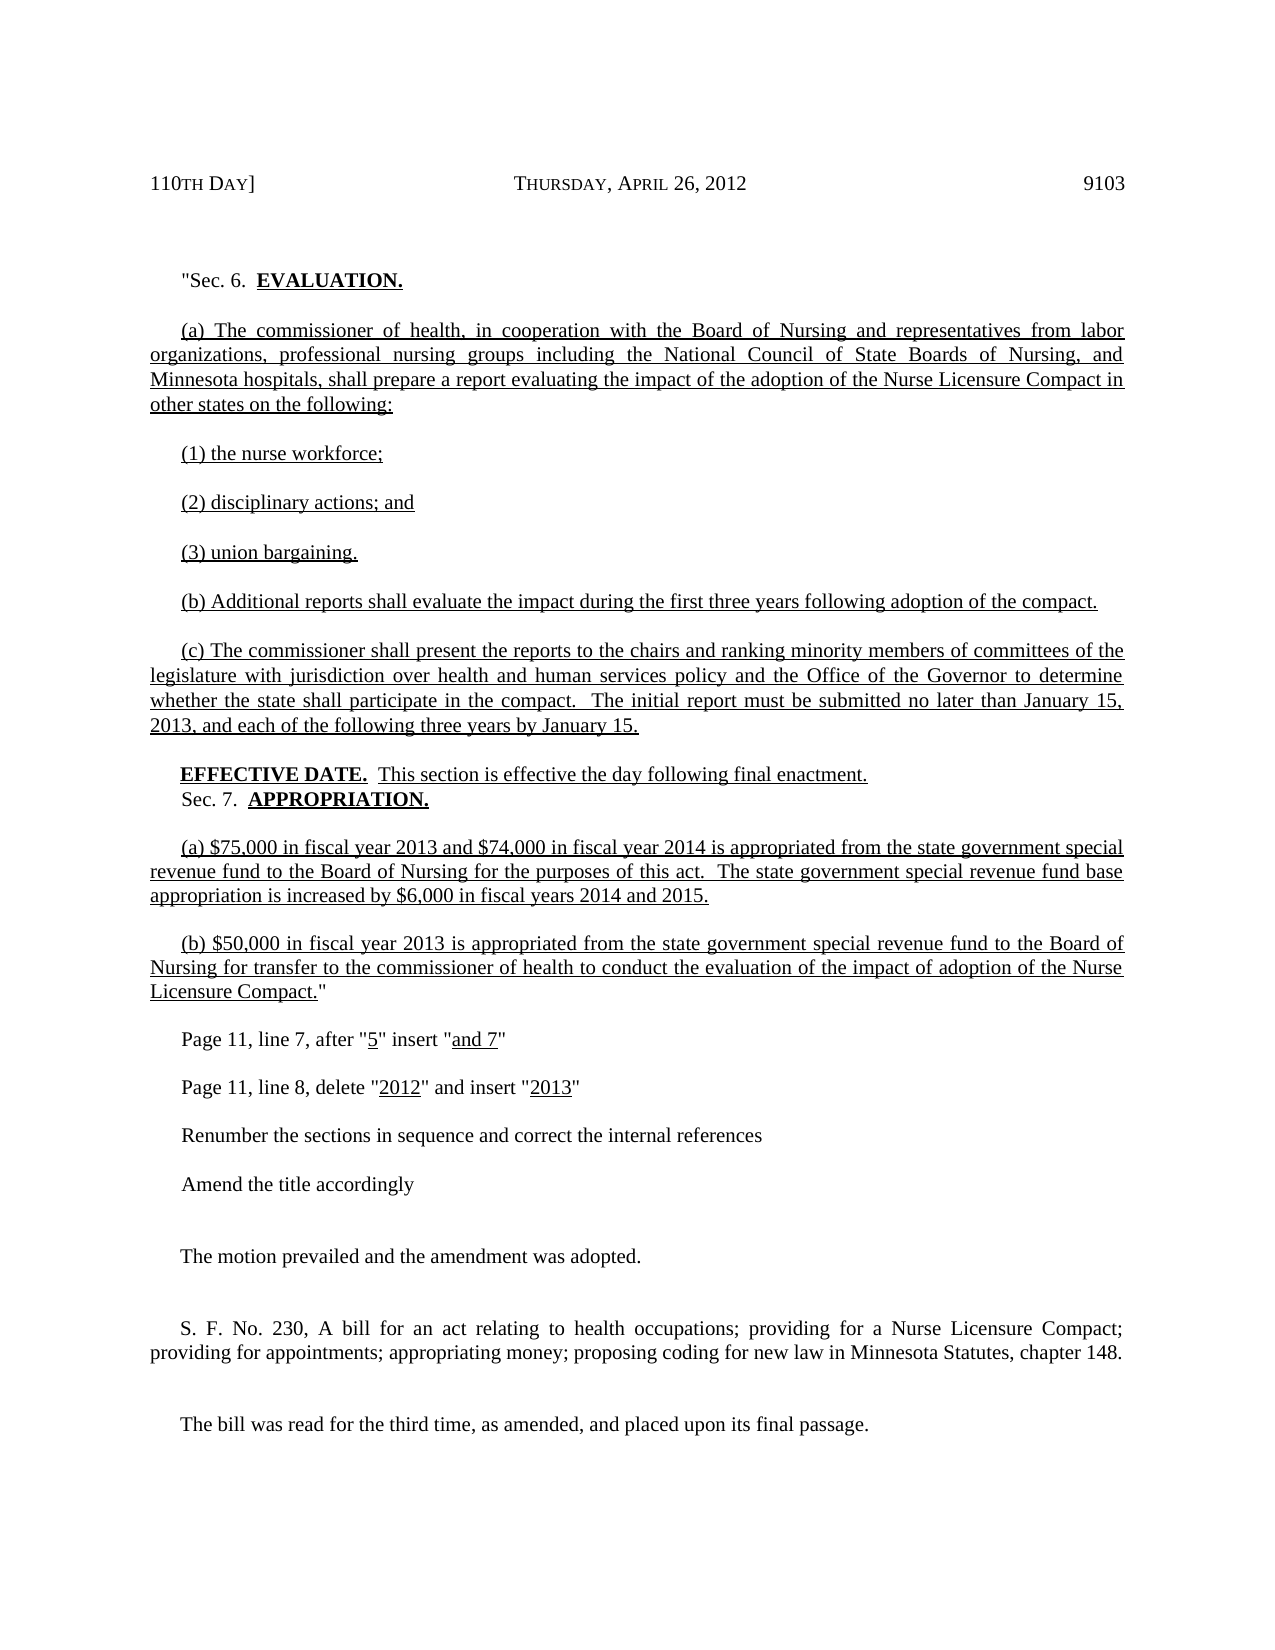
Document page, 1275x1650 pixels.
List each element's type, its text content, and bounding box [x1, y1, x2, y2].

text (a) The commissioner of health, in cooperation with the Board of Nursing and representatives from labor organizations, professional nursing groups including the National Council of State Boards of Nursing, and Minnesota hospitals, shall prepare a report evaluating the impact of the adoption of the Nurse Licensure Compact in other states on the following: [150, 389, 1125, 416]
text EFFECTIVE DATE. This section is effective the day following final enactment. [150, 762, 1125, 786]
text The motion prevailed and the amendment was adopted. [150, 1244, 1125, 1268]
text "Sec. 6. EVALUATION. [150, 268, 1125, 292]
text (2) disciplinary actions; and [150, 490, 1125, 514]
text (3) union bargaining. [150, 540, 1125, 564]
text The bill was read for the third time, as amended, and placed upon its final passage. [150, 1412, 1125, 1436]
text S. F. No. 230, A bill for an act relating to health occupations; providing for a Nurse Licensure Compact; providing for appointments; appropriating money; proposing coding for new law in Minnesota Statutes, chapter 148. [150, 1316, 1125, 1364]
text Sec. 7. APPROPRIATION. [150, 787, 1125, 811]
text Page 11, line 7, after "5" insert "and 7" [150, 1027, 1125, 1051]
text (a) $75,000 in fiscal year 2013 and $74,000 in fiscal year 2014 is appropriated from the state government special revenue fund to the Board of Nursing for the purposes of this act. The state government special revenue fund base appropriation is increased by $6,000 in fiscal years 2014 and 2015. [150, 835, 1125, 907]
text (1) the nurse workforce; [150, 441, 1125, 465]
text Amend the title accordingly [150, 1172, 1125, 1196]
text (b) $50,000 in fiscal year 2013 is appropriated from the state government special revenue fund to the Board of Nursing for transfer to the commissioner of health to conduct the evaluation of the impact of adoption of the Nurse Licensure Compact." [150, 931, 1125, 1003]
text (a) The commissioner of health, in cooperation with the Board of Nursing and representatives from labor organizations, professional nursing groups including the National Council of State Boards of Nursing, and Minnesota hospitals, shall prepare a report evaluating the impact of the adoption of the Nurse Licensure Compact in other states on the following: [150, 317, 1125, 388]
text (c) The commissioner shall present the reports to the chairs and ranking minority members of committees of the legislature with jurisdiction over health and human services policy and the Office of the Governor to determine whether the state shall participate in the compact. The initial report must be submitted no later than January 15, 2013, and each of the following three years by January 15. [150, 638, 1125, 737]
text (b) Additional reports shall evaluate the impact during the first three years following adoption of the compact. [150, 589, 1125, 613]
text Renumber the sections in sequence and correct the internal references [150, 1123, 1125, 1147]
text Page 11, line 8, delete "2012" and insert "2013" [150, 1075, 1125, 1099]
